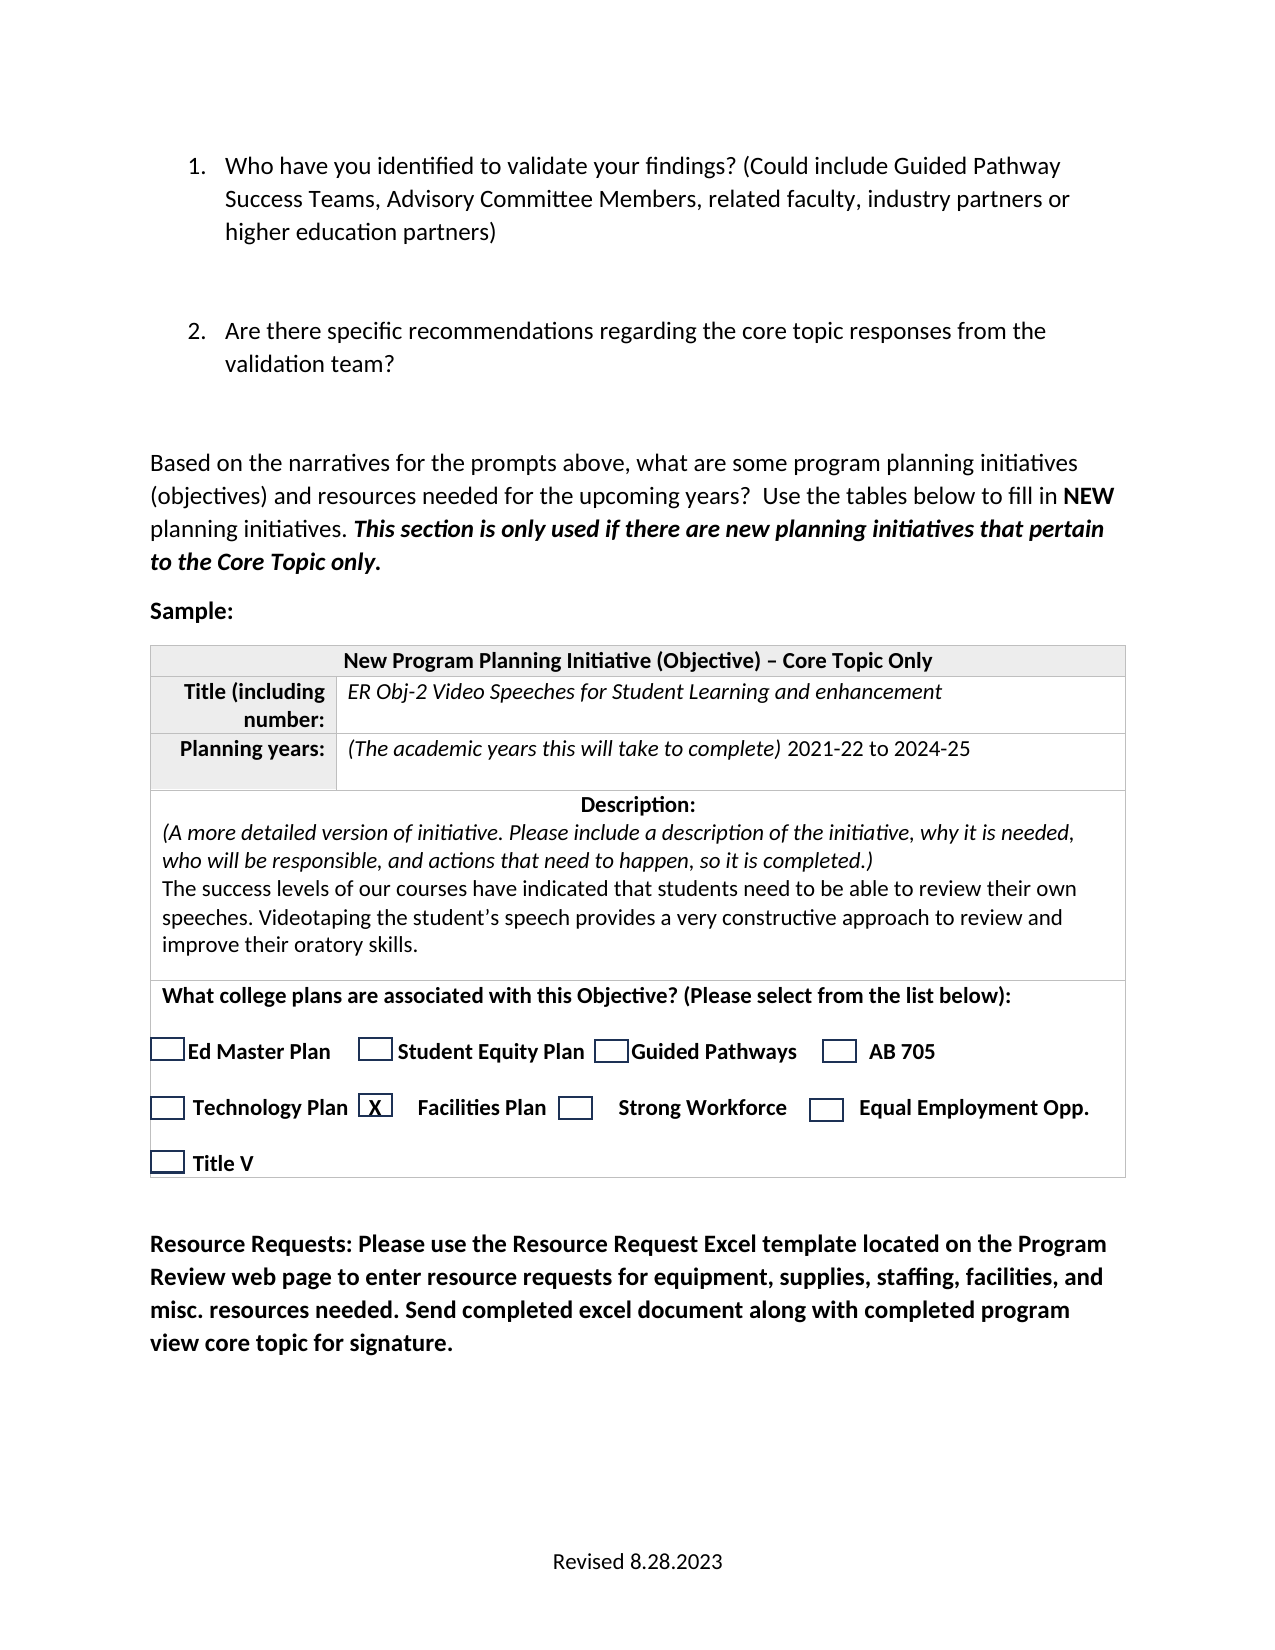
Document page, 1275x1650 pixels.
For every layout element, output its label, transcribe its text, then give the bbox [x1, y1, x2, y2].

table_cell What college plans are associated with this Objective? (Please select from the list below): Ed Master Plan Student Equity Plan Guided Pathways AB 705 Technology Plan X Facilities Plan Strong Workforce Equal Employment Opp. Title V [151, 981, 1125, 1177]
list Are there specific recommendations regarding the core topic responses from the validation team? [187, 315, 1125, 378]
text Sample: [150, 595, 1125, 626]
text Based on the narratives for the prompts above, what are some program planning initiatives (objectives) and resources needed for the upcoming years? Use the tables below to fill in NEW planning initiatives. This section is only used if there are new planning initiatives that pertain to the Core Topic only. [150, 447, 1125, 576]
list Who have you identified to validate your findings? (Could include Guided Pathway Success Teams, Advisory Committee Members, related faculty, industry partners or higher education partners) [187, 150, 1125, 246]
table_cell (The academic years this will take to complete) 2021-22 to 2024-25 [337, 734, 1125, 789]
table_cell Planning years: [151, 734, 336, 789]
table_cell ER Obj-2 Video Speeches for Student Learning and enhancement [337, 677, 1125, 733]
text Resource Requests: Please use the Resource Request Excel template located on the Program Review web page to enter resource requests for equipment, supplies, staffing, facilities, and misc. resources needed. Send completed excel document along with completed program view core topic for signature. [150, 1228, 1125, 1357]
table_cell Title (including number: [151, 677, 336, 733]
table_cell Description: (A more detailed version of initiative. Please include a description of the initiative, why it is needed, who will be responsible, and actions that need to happen, so it is completed.) The success levels of our courses have indicated that students need to be able to review their own speeches. Videotaping the student’s speech provides a very constructive approach to review and improve their oratory skills. [151, 791, 1125, 980]
table_header New Program Planning Initiative (Objective) – Core Topic Only [151, 646, 1125, 676]
